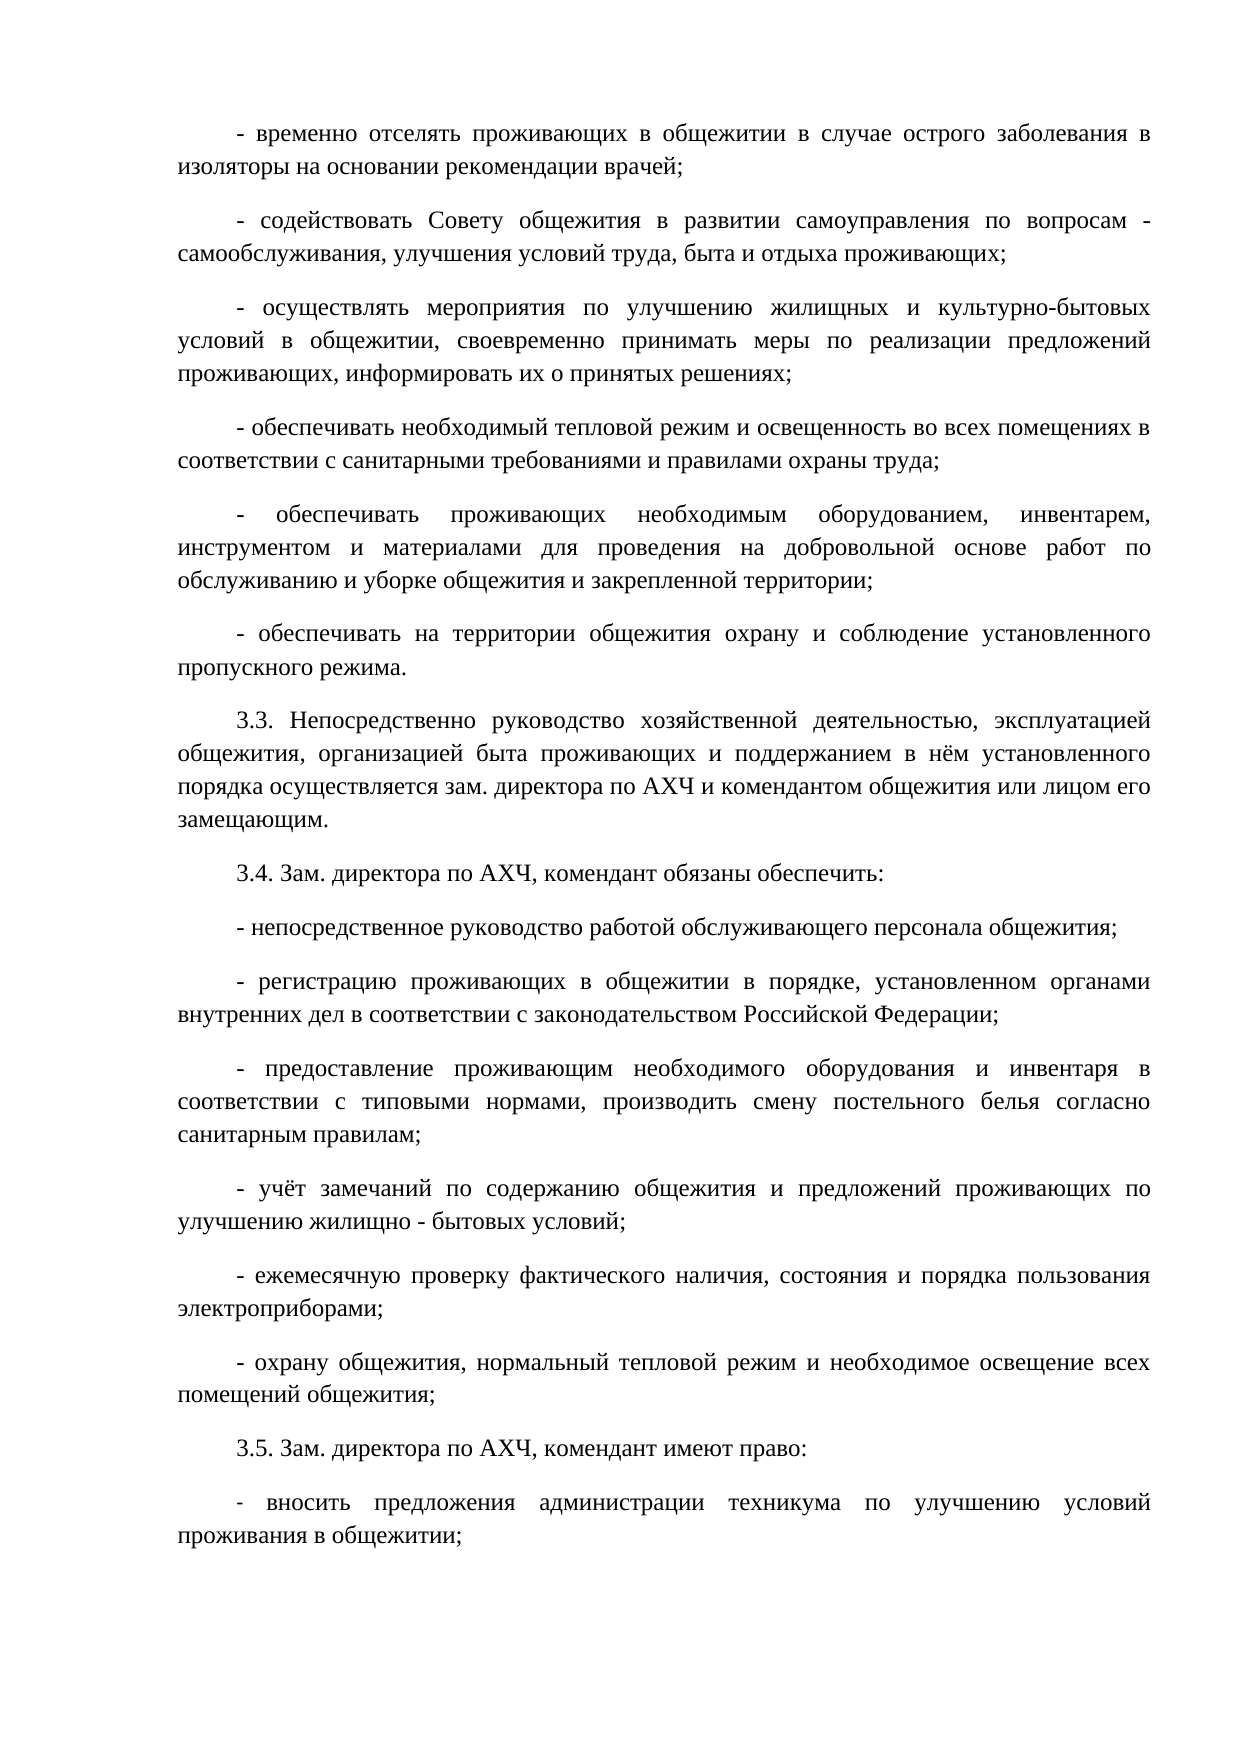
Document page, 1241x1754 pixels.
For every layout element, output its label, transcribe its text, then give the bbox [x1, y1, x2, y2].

text - временно отселять проживающих в общежитии в случае острого заболевания в изоляторы на основании рекомендации врачей; [177, 118, 1152, 180]
text - ежемесячную проверку фактического наличия, состояния и порядка пользования электроприборами; [177, 1260, 1152, 1321]
text - учёт замечаний по содержанию общежития и предложений проживающих по улучшению жилищно - бытовых условий; [177, 1173, 1152, 1234]
text - непосредственное руководство работой обслуживающего персонала общежития; [177, 912, 1152, 941]
text - обеспечивать необходимый тепловой режим и освещенность во всех помещениях в соответствии с санитарными требованиями и правилами охраны труда; [177, 412, 1152, 473]
text 3.4. Зам. директора по АХЧ, комендант обязаны обеспечить: [177, 858, 1152, 887]
text - регистрацию проживающих в общежитии в порядке, установленном органами внутренних дел в соответствии с законодательством Российской Федерации; [177, 966, 1152, 1028]
text 3.5. Зам. директора по АХЧ, комендант имеют право: [177, 1433, 1152, 1462]
text - обеспечивать проживающих необходимым оборудованием, инвентарем, инструментом и материалами для проведения на добровольной основе работ по обслуживанию и уборке общежития и закрепленной территории; [177, 499, 1152, 593]
text 3.3. Непосредственно руководство хозяйственной деятельностью, эксплуатацией общежития, организацией быта проживающих и поддержанием в нём установленного порядка осуществляется зам. директора по АХЧ и комендантом общежития или лицом его замещающим. [177, 705, 1152, 833]
text - осуществлять мероприятия по улучшению жилищных и культурно-бытовых условий в общежитии, своевременно принимать меры по реализации предложений проживающих, информировать их о принятых решениях; [177, 292, 1152, 387]
text - предоставление проживающим необходимого оборудования и инвентаря в соответствии с типовыми нормами, производить смену постельного белья согласно санитарным правилам; [177, 1053, 1152, 1148]
text - обеспечивать на территории общежития охрану и соблюдение установленного пропускного режима. [177, 618, 1152, 680]
text - вносить предложения администрации техникума по улучшению условий проживания в общежитии; [177, 1487, 1152, 1549]
text - охрану общежития, нормальный тепловой режим и необходимое освещение всех помещений общежития; [177, 1347, 1152, 1408]
text - содействовать Совету общежития в развитии самоуправления по вопросам - самообслуживания, улучшения условий труда, быта и отдыха проживающих; [177, 205, 1152, 267]
